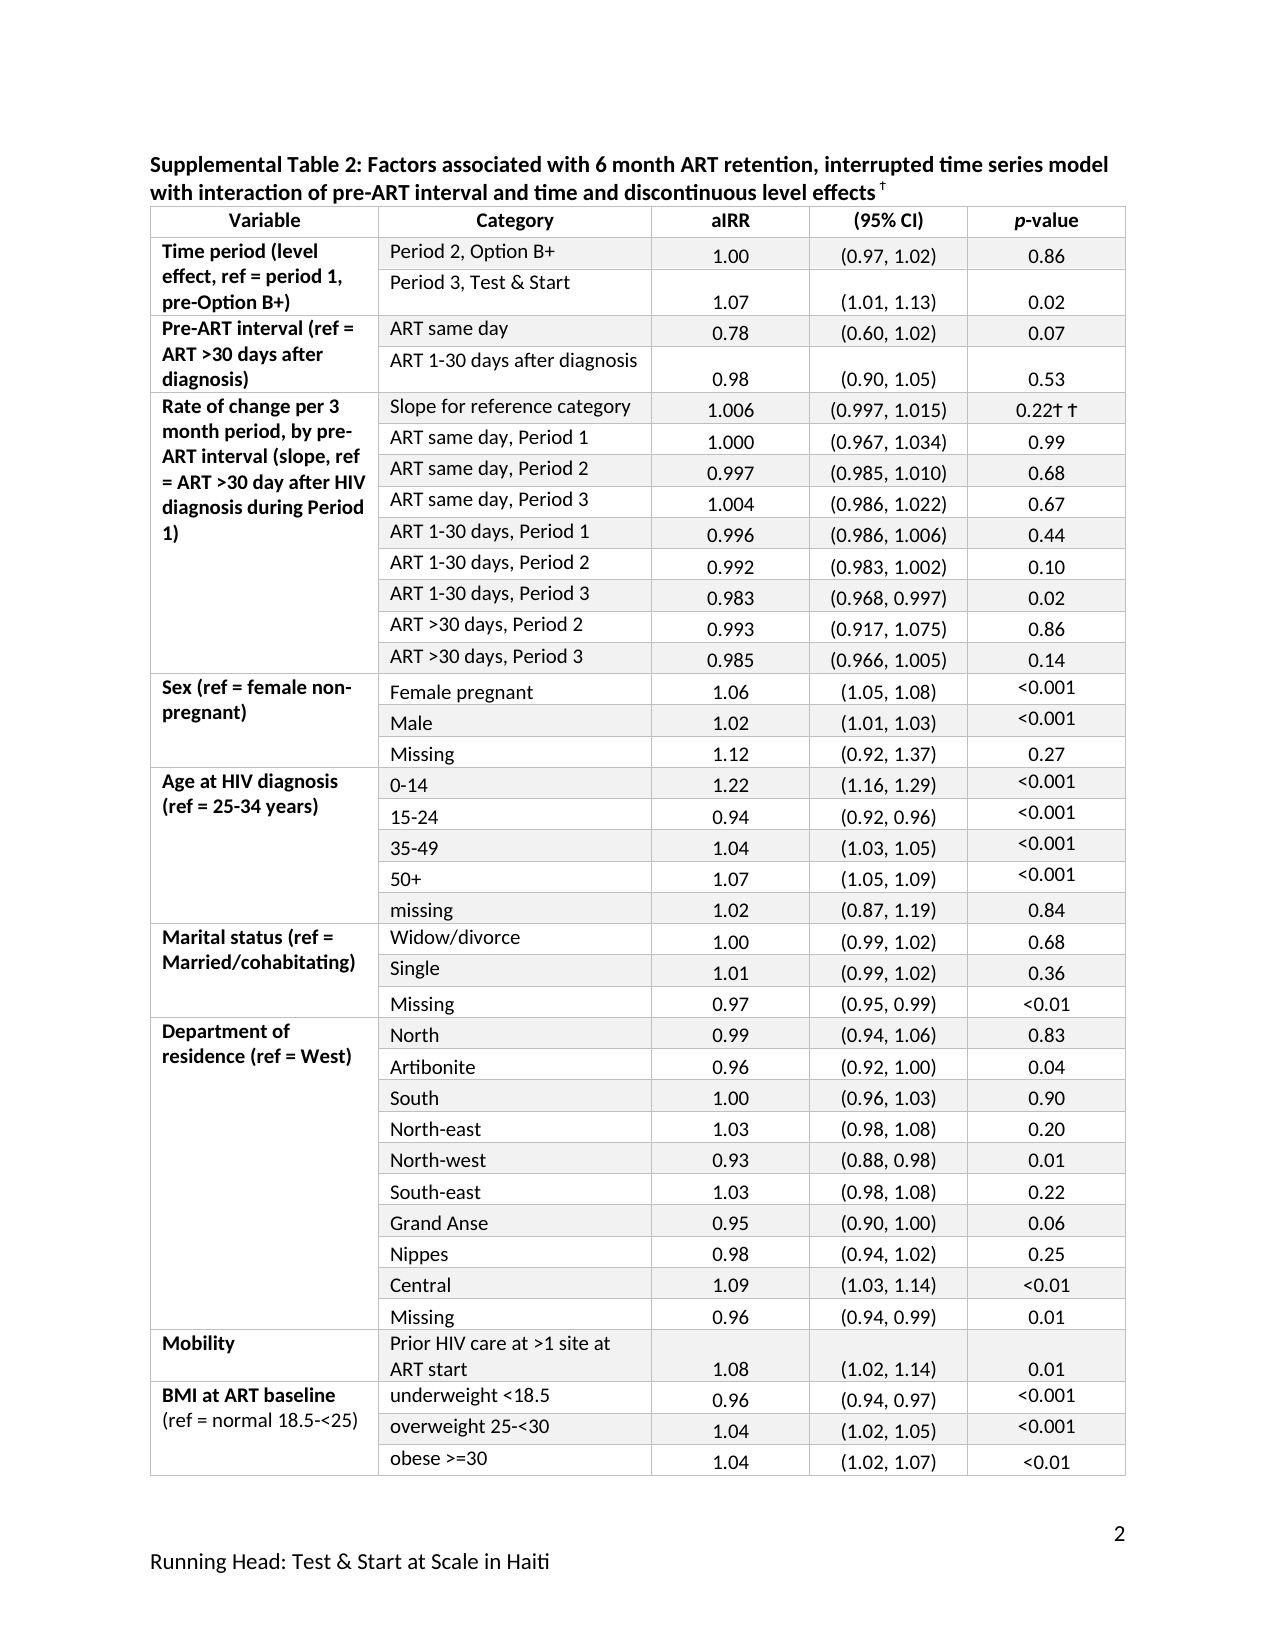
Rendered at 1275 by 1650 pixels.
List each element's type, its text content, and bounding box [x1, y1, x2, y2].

table_cell 1.04 [652, 1414, 809, 1444]
table_cell 0.10 [968, 549, 1125, 579]
table_cell (0.87, 1.19) [810, 893, 967, 923]
table_cell Missing [379, 737, 651, 767]
table_cell 0.983 [652, 580, 809, 611]
table_cell Mobility [151, 1330, 378, 1381]
table_cell 1.000 [652, 424, 809, 454]
table_cell Sex (ref = female non-pregnant) [151, 674, 378, 767]
table_cell 0.95 [652, 1205, 809, 1236]
table_cell (1.02, 1.05) [810, 1414, 967, 1444]
table_cell ART same day, Period 3 [379, 487, 651, 517]
table_cell Period 3, Test & Start [379, 270, 651, 314]
table_cell (0.92, 1.00) [810, 1049, 967, 1079]
table_cell North-east [379, 1112, 651, 1142]
table_cell (0.92, 1.37) [810, 737, 967, 767]
table_cell (1.01, 1.03) [810, 705, 967, 736]
table_cell 0.67 [968, 487, 1125, 517]
table_cell (1.01, 1.13) [810, 270, 967, 314]
table_cell 0.94 [652, 799, 809, 829]
table_cell 1.006 [652, 393, 809, 423]
table_cell (0.94, 0.99) [810, 1299, 967, 1329]
table_cell 0.93 [652, 1143, 809, 1173]
table_cell 0.22Ϯ Ϯ [968, 393, 1125, 423]
table_cell 1.04 [652, 1445, 809, 1475]
table_cell 1.07 [652, 862, 809, 892]
table_cell (0.985, 1.010) [810, 455, 967, 486]
table_cell Slope for reference category [379, 393, 651, 423]
table_cell 0.01 [968, 1143, 1125, 1173]
table_cell 1.01 [652, 955, 809, 986]
table_cell <0.01 [968, 987, 1125, 1017]
table_header (95% CI) [810, 207, 967, 237]
table_cell <0.001 [968, 862, 1125, 892]
table_cell 1.12 [652, 737, 809, 767]
table_cell 0.01 [968, 1299, 1125, 1329]
table_cell <0.001 [968, 1414, 1125, 1444]
table_cell (0.90, 1.05) [810, 347, 967, 392]
table_cell Period 2, Option B+ [379, 238, 651, 268]
table_cell 0.68 [968, 924, 1125, 954]
table_cell (0.99, 1.02) [810, 955, 967, 986]
table_cell <0.001 [968, 1382, 1125, 1412]
table_cell 0.992 [652, 549, 809, 579]
table_cell (0.90, 1.00) [810, 1205, 967, 1236]
table_cell (0.98, 1.08) [810, 1174, 967, 1204]
table_cell South-east [379, 1174, 651, 1204]
table_cell 0.78 [652, 316, 809, 346]
table_cell missing [379, 893, 651, 923]
table_cell 0.02 [968, 270, 1125, 314]
table_header Variable [151, 207, 378, 237]
table_cell 0.02 [968, 580, 1125, 611]
table_cell Grand Anse [379, 1205, 651, 1236]
table_cell <0.001 [968, 768, 1125, 798]
table_cell Widow/divorce [379, 924, 651, 954]
table_cell 0.36 [968, 955, 1125, 986]
table_header Category [379, 207, 651, 237]
table_cell ART same day, Period 2 [379, 455, 651, 486]
table_cell (1.05, 1.09) [810, 862, 967, 892]
table_cell Nippes [379, 1237, 651, 1267]
table_cell (0.95, 0.99) [810, 987, 967, 1017]
table_cell 0.04 [968, 1049, 1125, 1079]
table_cell 1.08 [652, 1330, 809, 1381]
table_cell ART 1-30 days, Period 2 [379, 549, 651, 579]
table_cell 0.25 [968, 1237, 1125, 1267]
table_cell 0.993 [652, 612, 809, 642]
table_cell 0.06 [968, 1205, 1125, 1236]
table_cell (0.98, 1.08) [810, 1112, 967, 1142]
table_cell (0.94, 1.06) [810, 1018, 967, 1048]
table_header aIRR [652, 207, 809, 237]
table_cell 0.86 [968, 238, 1125, 268]
table_cell (1.02, 1.07) [810, 1445, 967, 1475]
table_cell <0.001 [968, 799, 1125, 829]
table_cell Single [379, 955, 651, 986]
table_cell (0.967, 1.034) [810, 424, 967, 454]
table_cell 50+ [379, 862, 651, 892]
table_cell (1.02, 1.14) [810, 1330, 967, 1381]
table_cell (0.983, 1.002) [810, 549, 967, 579]
table_cell 0.96 [652, 1299, 809, 1329]
table_cell underweight <18.5 [379, 1382, 651, 1412]
table_cell 1.06 [652, 674, 809, 704]
table_cell (1.03, 1.14) [810, 1268, 967, 1298]
table_cell 0.996 [652, 518, 809, 548]
table_cell Time period (level effect, ref = period 1, pre-Option B+) [151, 238, 378, 314]
table_cell obese >=30 [379, 1445, 651, 1475]
table_cell (0.60, 1.02) [810, 316, 967, 346]
table_cell (0.968, 0.997) [810, 580, 967, 611]
table_cell Department of residence (ref = West) [151, 1018, 378, 1329]
table_cell (0.96, 1.03) [810, 1080, 967, 1111]
table_cell 0-14 [379, 768, 651, 798]
table_cell Age at HIV diagnosis (ref = 25-34 years) [151, 768, 378, 923]
table_cell (0.997, 1.015) [810, 393, 967, 423]
table_cell Rate of change per 3 month period, by pre-ART interval (slope, ref = ART >30 day after HIV diagnosis during Period 1) [151, 393, 378, 673]
table_cell ART 1-30 days, Period 1 [379, 518, 651, 548]
table_cell North-west [379, 1143, 651, 1173]
table_cell 0.98 [652, 1237, 809, 1267]
table_cell BMI at ART baseline (ref = normal 18.5-<25) [151, 1382, 378, 1475]
table_cell (0.966, 1.005) [810, 643, 967, 673]
table_cell 0.985 [652, 643, 809, 673]
table_cell Missing [379, 987, 651, 1017]
table_cell 0.14 [968, 643, 1125, 673]
table_cell Prior HIV care at >1 site at ART start [379, 1330, 651, 1381]
table_cell 1.00 [652, 1080, 809, 1111]
table_cell 0.83 [968, 1018, 1125, 1048]
table_cell 1.22 [652, 768, 809, 798]
table_header p-value [968, 207, 1125, 237]
table_cell 1.00 [652, 924, 809, 954]
table_cell (0.94, 0.97) [810, 1382, 967, 1412]
table_cell overweight 25-<30 [379, 1414, 651, 1444]
table_cell 0.68 [968, 455, 1125, 486]
table_cell 1.04 [652, 830, 809, 861]
table_cell Artibonite [379, 1049, 651, 1079]
table_cell (1.16, 1.29) [810, 768, 967, 798]
table_cell <0.01 [968, 1268, 1125, 1298]
table_cell <0.01 [968, 1445, 1125, 1475]
table_cell <0.001 [968, 830, 1125, 861]
table_cell 0.22 [968, 1174, 1125, 1204]
table_cell 1.07 [652, 270, 809, 314]
table_cell (1.05, 1.08) [810, 674, 967, 704]
table_cell (1.03, 1.05) [810, 830, 967, 861]
table_cell 0.99 [652, 1018, 809, 1048]
table_cell ART 1-30 days after diagnosis [379, 347, 651, 392]
table_cell 1.03 [652, 1174, 809, 1204]
table_cell 0.44 [968, 518, 1125, 548]
table_cell 0.27 [968, 737, 1125, 767]
table_cell 15-24 [379, 799, 651, 829]
table_cell 0.07 [968, 316, 1125, 346]
table_cell 0.99 [968, 424, 1125, 454]
table_cell 0.96 [652, 1382, 809, 1412]
table_cell 0.86 [968, 612, 1125, 642]
text Supplemental Table 2: Factors associated with 6 month ART retention, interrupted time series model with interaction of pre-ART interval and time and discontinuous level effects Ϯ [150, 150, 1125, 206]
table_cell 1.02 [652, 705, 809, 736]
table_cell (0.986, 1.006) [810, 518, 967, 548]
table_cell 0.997 [652, 455, 809, 486]
table_cell 0.01 [968, 1330, 1125, 1381]
table_cell (0.88, 0.98) [810, 1143, 967, 1173]
table_cell (0.94, 1.02) [810, 1237, 967, 1267]
table_cell 1.004 [652, 487, 809, 517]
table_cell (0.917, 1.075) [810, 612, 967, 642]
table_cell 0.98 [652, 347, 809, 392]
table_cell (0.92, 0.96) [810, 799, 967, 829]
table_cell (0.99, 1.02) [810, 924, 967, 954]
table_cell <0.001 [968, 674, 1125, 704]
table_cell ART >30 days, Period 3 [379, 643, 651, 673]
table_cell 0.97 [652, 987, 809, 1017]
table_cell Female pregnant [379, 674, 651, 704]
table_cell 0.84 [968, 893, 1125, 923]
table_cell Central [379, 1268, 651, 1298]
table_cell South [379, 1080, 651, 1111]
table_cell 0.90 [968, 1080, 1125, 1111]
table_cell Pre-ART interval (ref = ART >30 days after diagnosis) [151, 316, 378, 392]
table_cell 1.02 [652, 893, 809, 923]
table_cell North [379, 1018, 651, 1048]
table_cell 1.03 [652, 1112, 809, 1142]
table_cell ART 1-30 days, Period 3 [379, 580, 651, 611]
table_cell 1.00 [652, 238, 809, 268]
table_cell Missing [379, 1299, 651, 1329]
table_cell ART same day, Period 1 [379, 424, 651, 454]
table_cell ART same day [379, 316, 651, 346]
table_cell 0.53 [968, 347, 1125, 392]
table_cell 35-49 [379, 830, 651, 861]
table_cell 1.09 [652, 1268, 809, 1298]
table_cell Male [379, 705, 651, 736]
table_cell 0.96 [652, 1049, 809, 1079]
table_cell <0.001 [968, 705, 1125, 736]
table_cell Marital status (ref = Married/cohabitating) [151, 924, 378, 1017]
table_cell 0.20 [968, 1112, 1125, 1142]
table_cell ART >30 days, Period 2 [379, 612, 651, 642]
table_cell (0.986, 1.022) [810, 487, 967, 517]
table_cell (0.97, 1.02) [810, 238, 967, 268]
